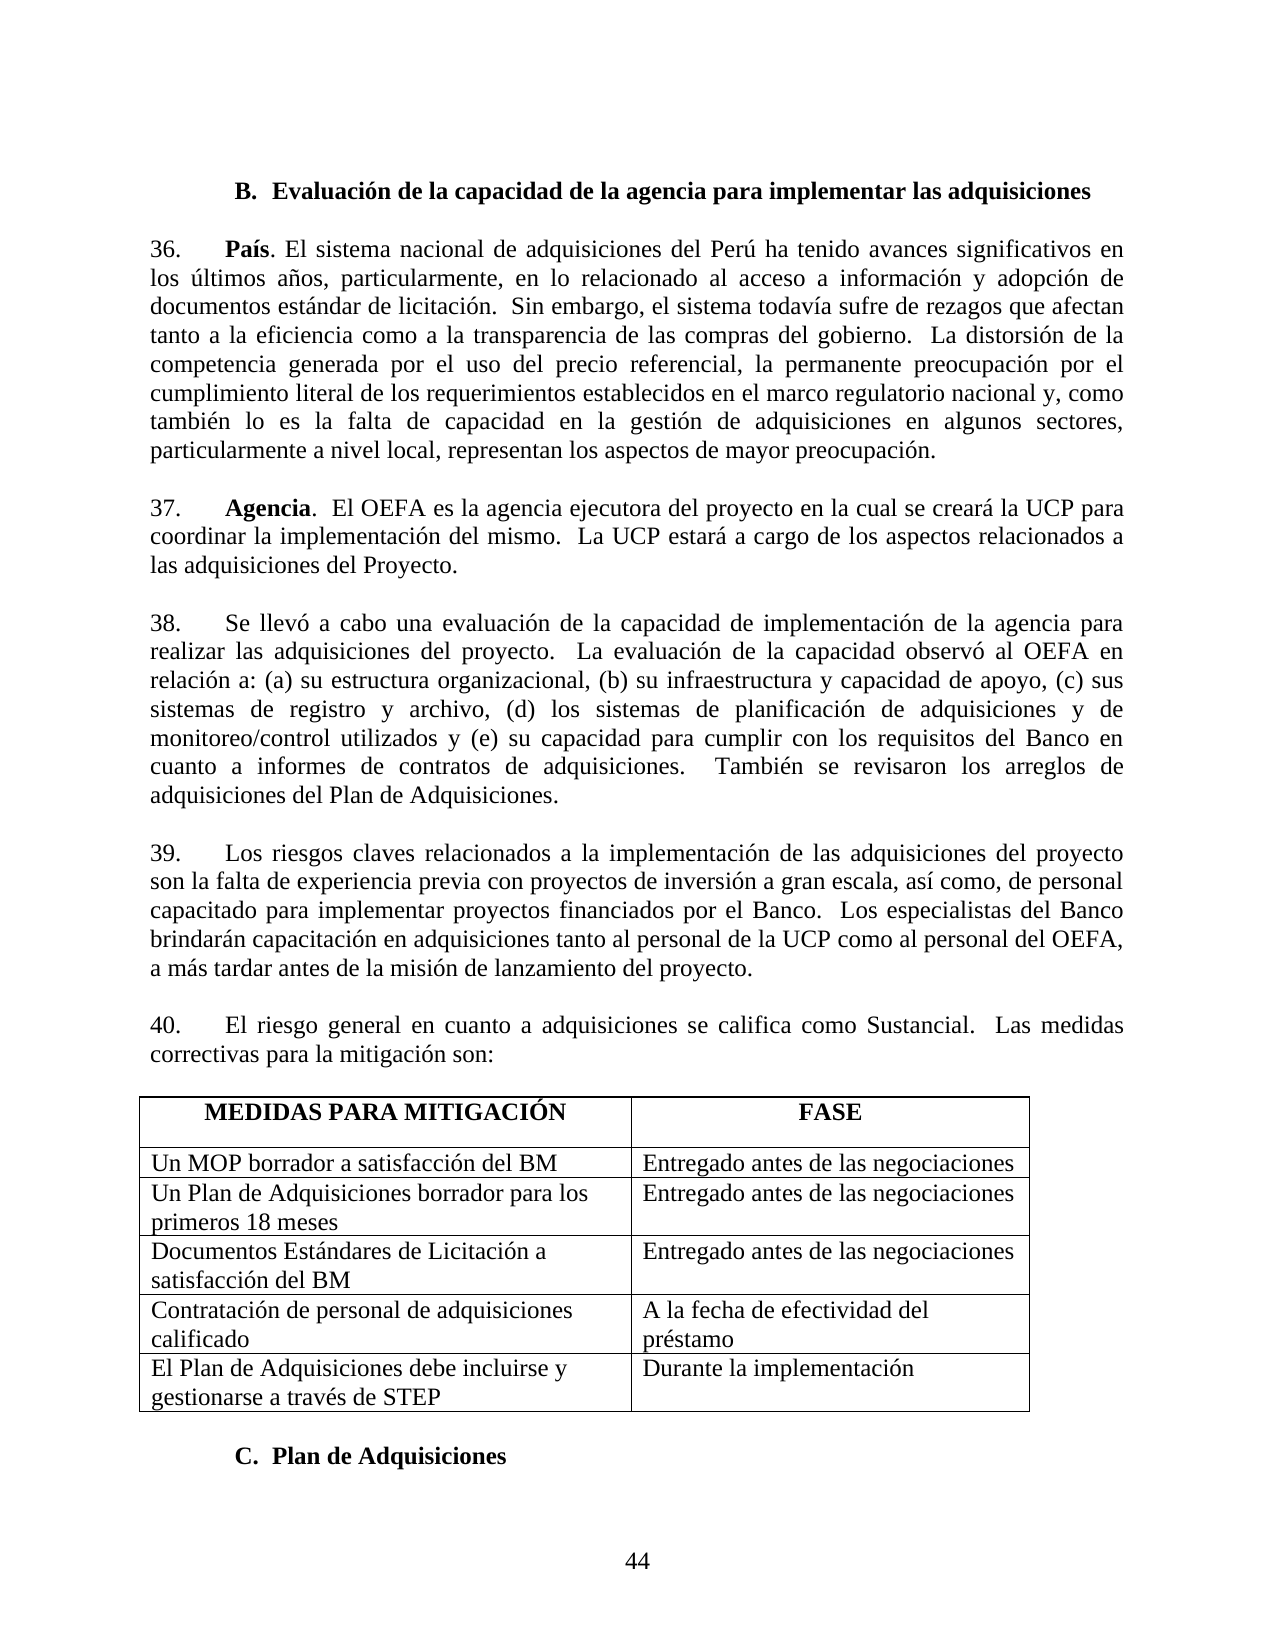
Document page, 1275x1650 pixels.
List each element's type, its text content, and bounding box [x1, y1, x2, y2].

table_cell Entregado antes de las negociaciones [632, 1148, 1029, 1177]
list Agencia. El OEFA es la agencia ejecutora del proyecto en la cual se creará la UCP para coordinar la implementación del mismo. La UCP estará a cargo de los aspectos relacionados a las adquisiciones del Proyecto. [150, 493, 1125, 579]
table_cell Un Plan de Adquisiciones borrador para los primeros 18 meses [140, 1178, 631, 1235]
list País. El sistema nacional de adquisiciones del Perú ha tenido avances significativos en los últimos años, particularmente, en lo relacionado al acceso a información y adopción de documentos estándar de licitación. Sin embargo, el sistema todavía sufre de rezagos que afectan tanto a la eficiencia como a la transparencia de las compras del gobierno. La distorsión de la competencia generada por el uso del precio referencial, la permanente preocupación por el cumplimiento literal de los requerimientos establecidos en el marco regulatorio nacional y, como también lo es la falta de capacidad en la gestión de adquisiciones en algunos sectores, particularmente a nivel local, representan los aspectos de mayor preocupación. [150, 234, 1125, 464]
table_cell Documentos Estándares de Licitación a satisfacción del BM [140, 1236, 631, 1294]
list Evaluación de la capacidad de la agencia para implementar las adquisiciones [234, 176, 1125, 205]
table_cell Entregado antes de las negociaciones [632, 1178, 1029, 1235]
table_cell Contratación de personal de adquisiciones calificado [140, 1295, 631, 1352]
list Plan de Adquisiciones [234, 1441, 1125, 1469]
table_cell El Plan de Adquisiciones debe incluirse y gestionarse a través de STEP [140, 1354, 631, 1411]
table_cell Un MOP borrador a satisfacción del BM [140, 1148, 631, 1177]
table_header FASE [632, 1098, 1029, 1147]
table_cell Durante la implementación [632, 1354, 1029, 1411]
table_cell A la fecha de efectividad del préstamo [632, 1295, 1029, 1352]
table_header MEDIDAS PARA MITIGACIÓN [140, 1098, 631, 1147]
list Los riesgos claves relacionados a la implementación de las adquisiciones del proyecto son la falta de experiencia previa con proyectos de inversión a gran escala, así como, de personal capacitado para implementar proyectos financiados por el Banco. Los especialistas del Banco brindarán capacitación en adquisiciones tanto al personal de la UCP como al personal del OEFA, a más tardar antes de la misión de lanzamiento del proyecto. [150, 838, 1125, 981]
list El riesgo general en cuanto a adquisiciones se califica como Sustancial. Las medidas correctivas para la mitigación son: [150, 1010, 1125, 1068]
table_cell Entregado antes de las negociaciones [632, 1236, 1029, 1294]
list Se llevó a cabo una evaluación de la capacidad de implementación de la agencia para realizar las adquisiciones del proyecto. La evaluación de la capacidad observó al OEFA en relación a: (a) su estructura organizacional, (b) su infraestructura y capacidad de apoyo, (c) sus sistemas de registro y archivo, (d) los sistemas de planificación de adquisiciones y de monitoreo/control utilizados y (e) su capacidad para cumplir con los requisitos del Banco en cuanto a informes de contratos de adquisiciones. También se revisaron los arreglos de adquisiciones del Plan de Adquisiciones. [150, 608, 1125, 809]
